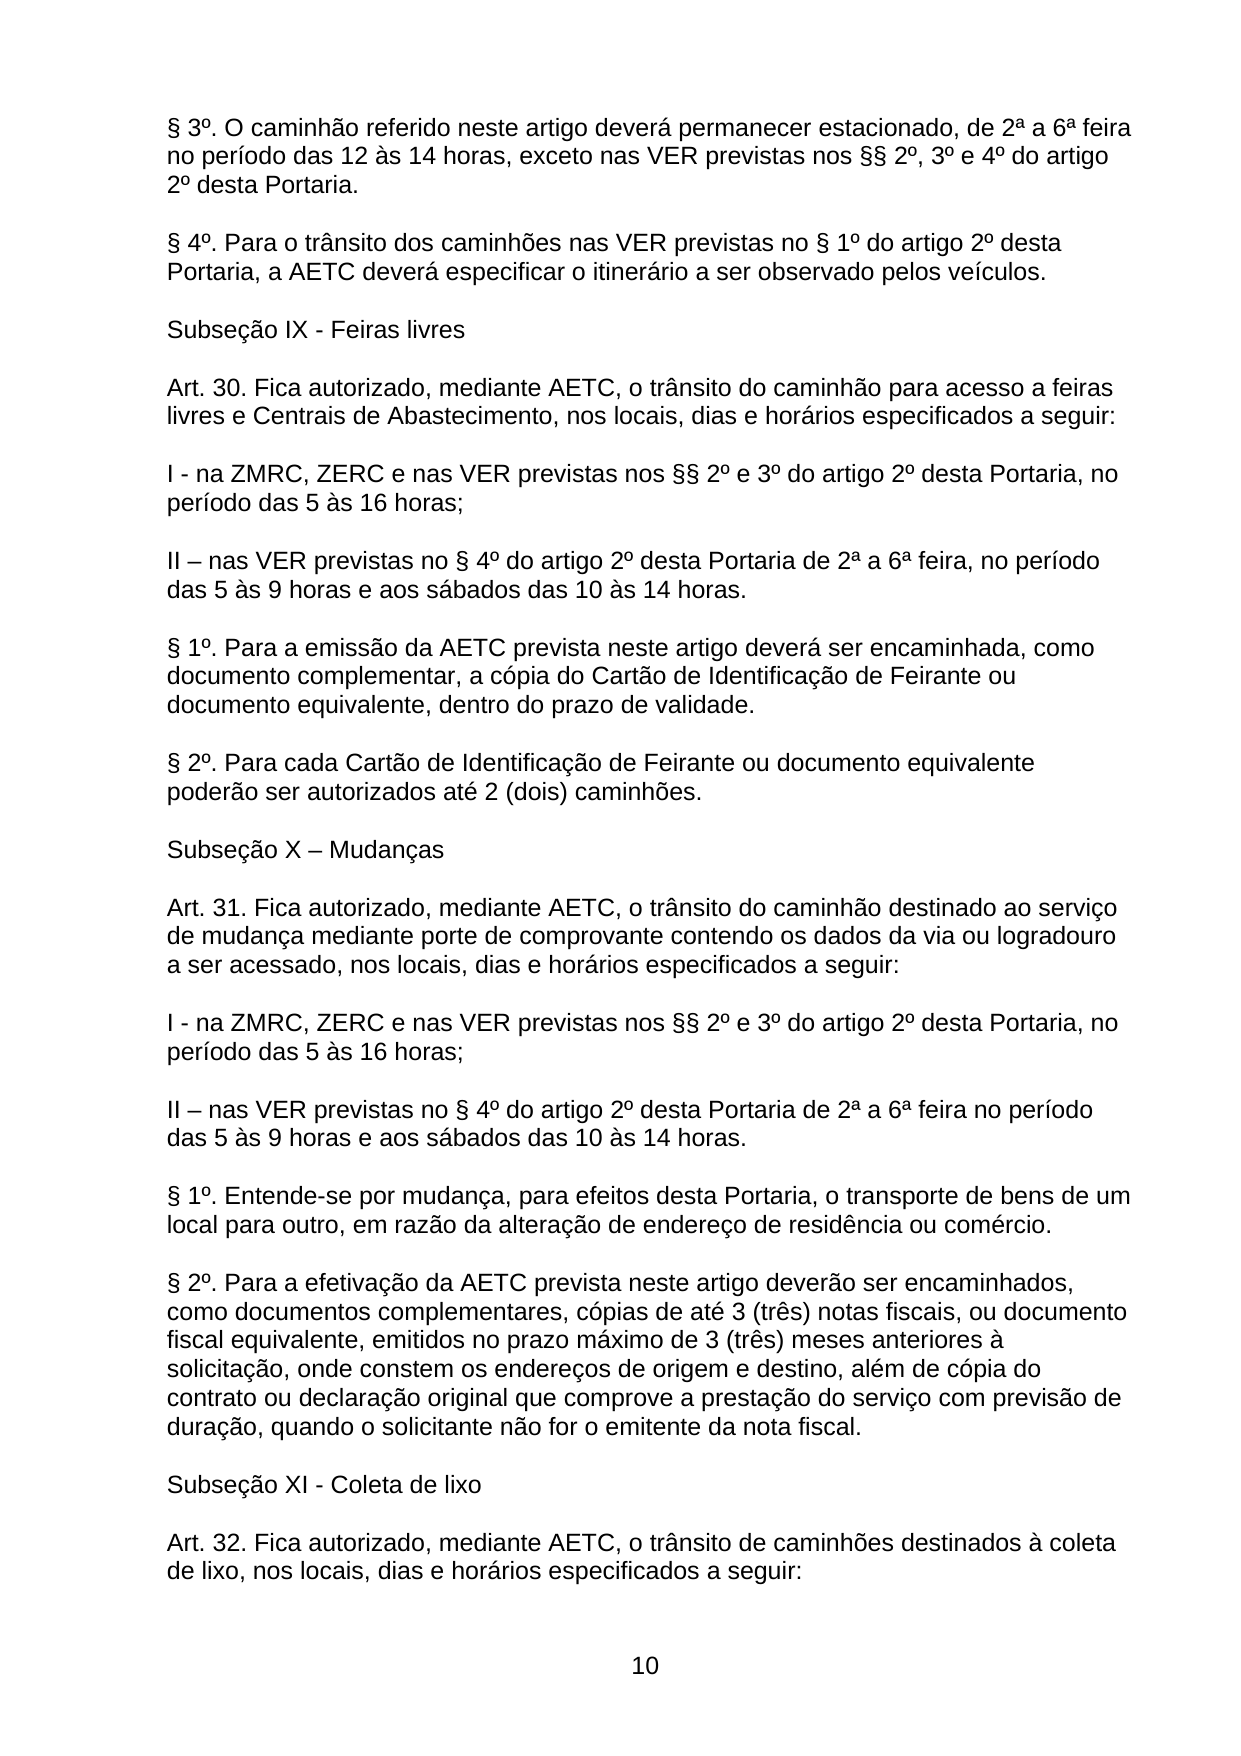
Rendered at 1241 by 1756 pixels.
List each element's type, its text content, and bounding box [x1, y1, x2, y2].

text Art. 31. Fica autorizado, mediante AETC, o trânsito do caminhão destinado ao serviço de mudança mediante porte de comprovante contendo os dados da via ou logradouro a ser acessado, nos locais, dias e horários especificados a seguir: [167, 892, 1134, 979]
text § 2º. Para a efetivação da AETC prevista neste artigo deverão ser encaminhados, como documentos complementares, cópias de até 3 (três) notas fiscais, ou documento fiscal equivalente, emitidos no prazo máximo de 3 (três) meses anteriores à solicitação, onde constem os endereços de origem e destino, além de cópia do contrato ou declaração original que comprove a prestação do serviço com previsão de duração, quando o solicitante não for o emitente da nota fiscal. [167, 1268, 1134, 1440]
text Subseção XI - Coleta de lixo [167, 1469, 1134, 1498]
text Subseção IX - Feiras livres [167, 314, 1134, 343]
text § 1º. Entende-se por mudança, para efeitos desta Portaria, o transporte de bens de um local para outro, em razão da alteração de endereço de residência ou comércio. [167, 1181, 1134, 1239]
text § 4º. Para o trânsito dos caminhões nas VER previstas no § 1º do artigo 2º desta Portaria, a AETC deverá especificar o itinerário a ser observado pelos veículos. [167, 228, 1134, 285]
text II – nas VER previstas no § 4º do artigo 2º desta Portaria de 2ª a 6ª feira no período das 5 às 9 horas e aos sábados das 10 às 14 horas. [167, 1094, 1134, 1152]
text II – nas VER previstas no § 4º do artigo 2º desta Portaria de 2ª a 6ª feira, no período das 5 às 9 horas e aos sábados das 10 às 14 horas. [167, 546, 1134, 603]
text Art. 30. Fica autorizado, mediante AETC, o trânsito do caminhão para acesso a feiras livres e Centrais de Abastecimento, nos locais, dias e horários especificados a seguir: [167, 372, 1134, 430]
text I - na ZMRC, ZERC e nas VER previstas nos §§ 2º e 3º do artigo 2º desta Portaria, no período das 5 às 16 horas; [167, 1008, 1134, 1065]
text § 3º. O caminhão referido neste artigo deverá permanecer estacionado, de 2ª a 6ª feira no período das 12 às 14 horas, exceto nas VER previstas nos §§ 2º, 3º e 4º do artigo 2º desta Portaria. [167, 112, 1134, 199]
text § 1º. Para a emissão da AETC prevista neste artigo deverá ser encaminhada, como documento complementar, a cópia do Cartão de Identificação de Feirante ou documento equivalente, dentro do prazo de validade. [167, 632, 1134, 719]
text Subseção X – Mudanças [167, 834, 1134, 863]
text Art. 32. Fica autorizado, mediante AETC, o trânsito de caminhões destinados à coleta de lixo, nos locais, dias e horários especificados a seguir: [167, 1527, 1134, 1585]
text § 2º. Para cada Cartão de Identificação de Feirante ou documento equivalente poderão ser autorizados até 2 (dois) caminhões. [167, 748, 1134, 805]
text I - na ZMRC, ZERC e nas VER previstas nos §§ 2º e 3º do artigo 2º desta Portaria, no período das 5 às 16 horas; [167, 459, 1134, 517]
